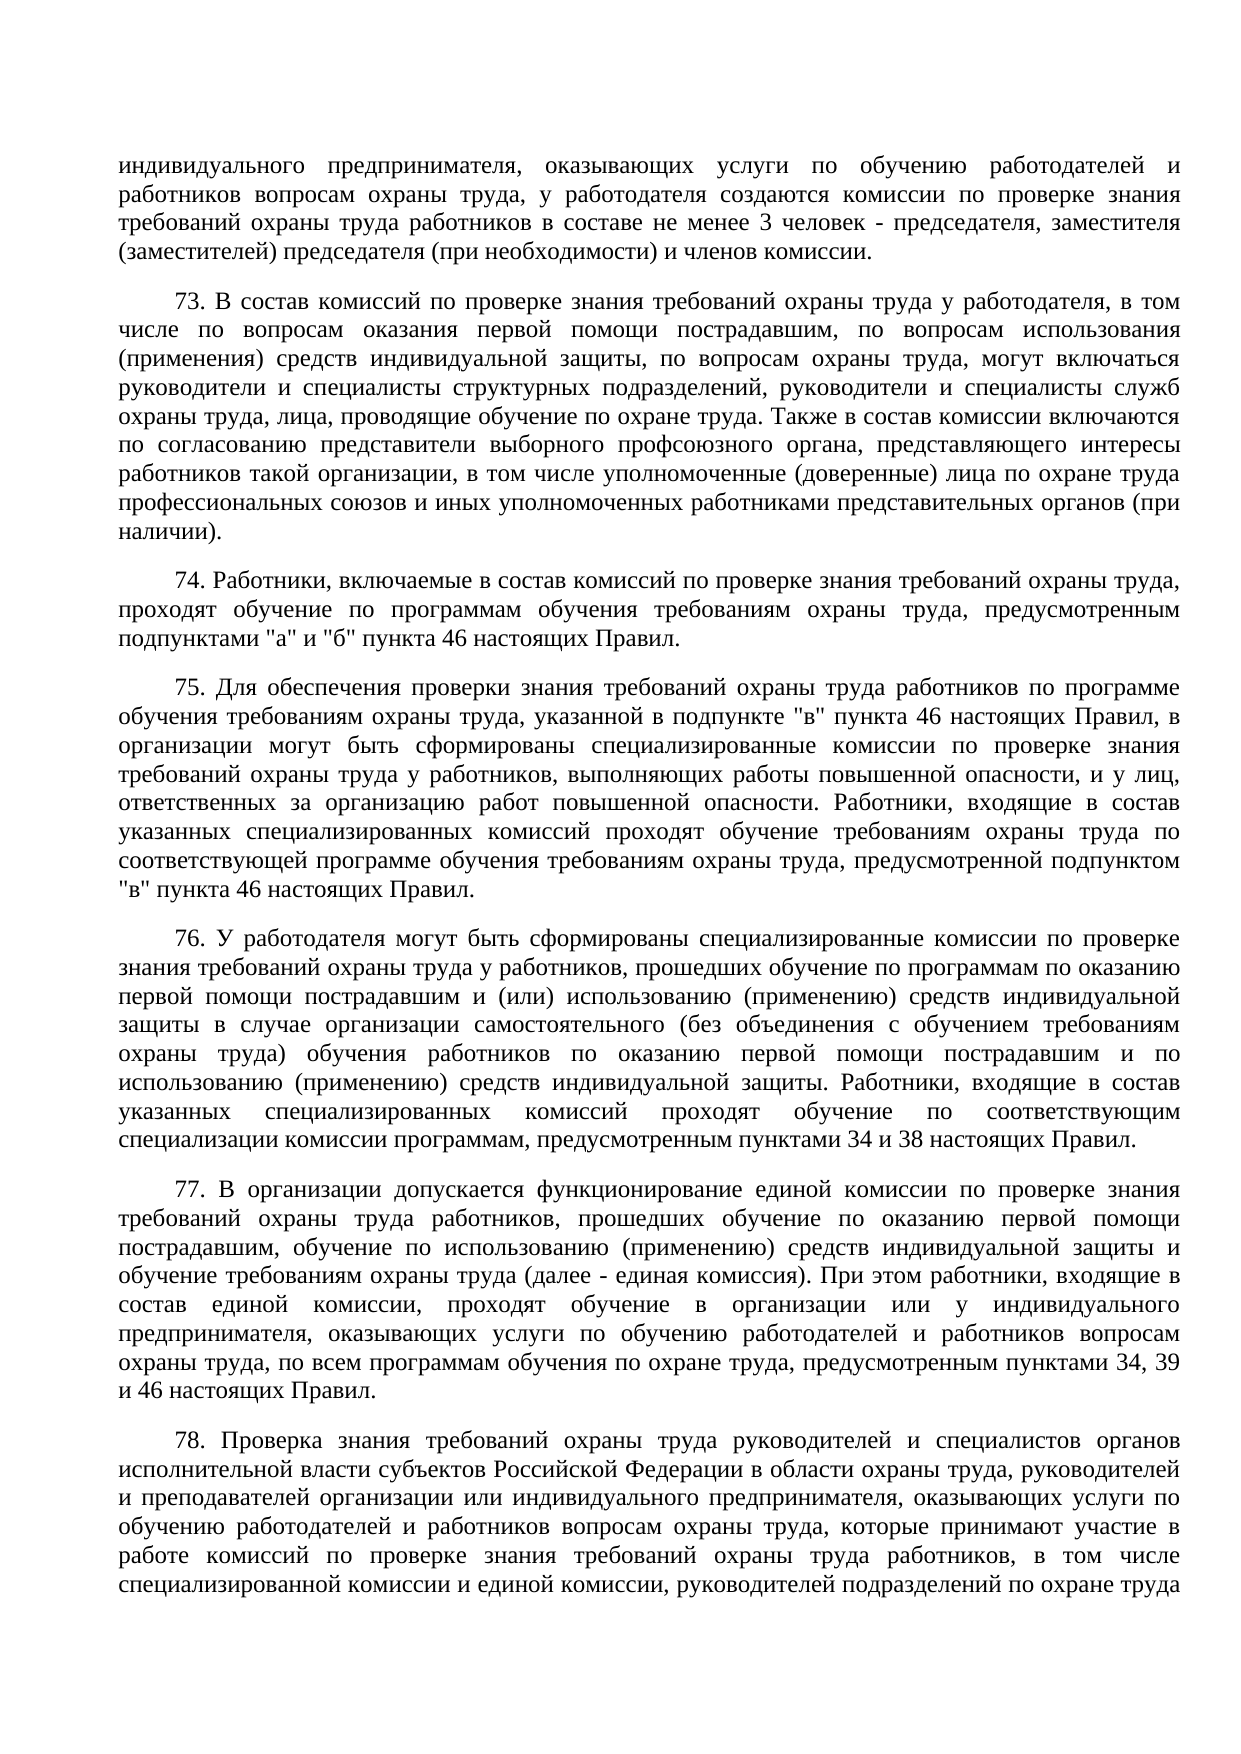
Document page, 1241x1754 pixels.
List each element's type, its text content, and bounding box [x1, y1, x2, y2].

text 73. В состав комиссий по проверке знания требований охраны труда у работодателя, в том числе по вопросам оказания первой помощи пострадавшим, по вопросам использования (применения) средств индивидуальной защиты, по вопросам охраны труда, могут включаться руководители и специалисты структурных подразделений, руководители и специалисты служб охраны труда, лица, проводящие обучение по охране труда. Также в состав комиссии включаются по согласованию представители выборного профсоюзного органа, представляющего интересы работников такой организации, в том числе уполномоченные (доверенные) лица по охране труда профессиональных союзов и иных уполномоченных работниками представительных органов (при наличии). [118, 286, 1181, 544]
text 76. У работодателя могут быть сформированы специализированные комиссии по проверке знания требований охраны труда у работников, прошедших обучение по программам по оказанию первой помощи пострадавшим и (или) использованию (применению) средств индивидуальной защиты в случае организации самостоятельного (без объединения с обучением требованиям охраны труда) обучения работников по оказанию первой помощи пострадавшим и по использованию (применению) средств индивидуальной защиты. Работники, входящие в состав указанных специализированных комиссий проходят обучение по соответствующим специализации комиссии программам, предусмотренным пунктами 34 и 38 настоящих Правил. [118, 923, 1181, 1153]
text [118, 150, 1181, 265]
text 75. Для обеспечения проверки знания требований охраны труда работников по программе обучения требованиям охраны труда, указанной в подпункте "в" пункта 46 настоящих Правил, в организации могут быть сформированы специализированные комиссии по проверке знания требований охраны труда у работников, выполняющих работы повышенной опасности, и у лиц, ответственных за организацию работ повышенной опасности. Работники, входящие в состав указанных специализированных комиссий проходят обучение требованиям охраны труда по соответствующей программе обучения требованиям охраны труда, предусмотренной подпунктом "в" пункта 46 настоящих Правил. [118, 672, 1181, 902]
text 77. В организации допускается функционирование единой комиссии по проверке знания требований охраны труда работников, прошедших обучение по оказанию первой помощи пострадавшим, обучение по использованию (применению) средств индивидуальной защиты и обучение требованиям охраны труда (далее - единая комиссия). При этом работники, входящие в состав единой комиссии, проходят обучение в организации или у индивидуального предпринимателя, оказывающих услуги по обучению работодателей и работников вопросам охраны труда, по всем программам обучения по охране труда, предусмотренным пунктами 34, 39 и 46 настоящих Правил. [118, 1174, 1181, 1404]
text 74. Работники, включаемые в состав комиссий по проверке знания требований охраны труда, проходят обучение по программам обучения требованиям охраны труда, предусмотренным подпунктами "а" и "б" пункта 46 настоящих Правил. [118, 565, 1181, 652]
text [118, 1425, 1181, 1597]
